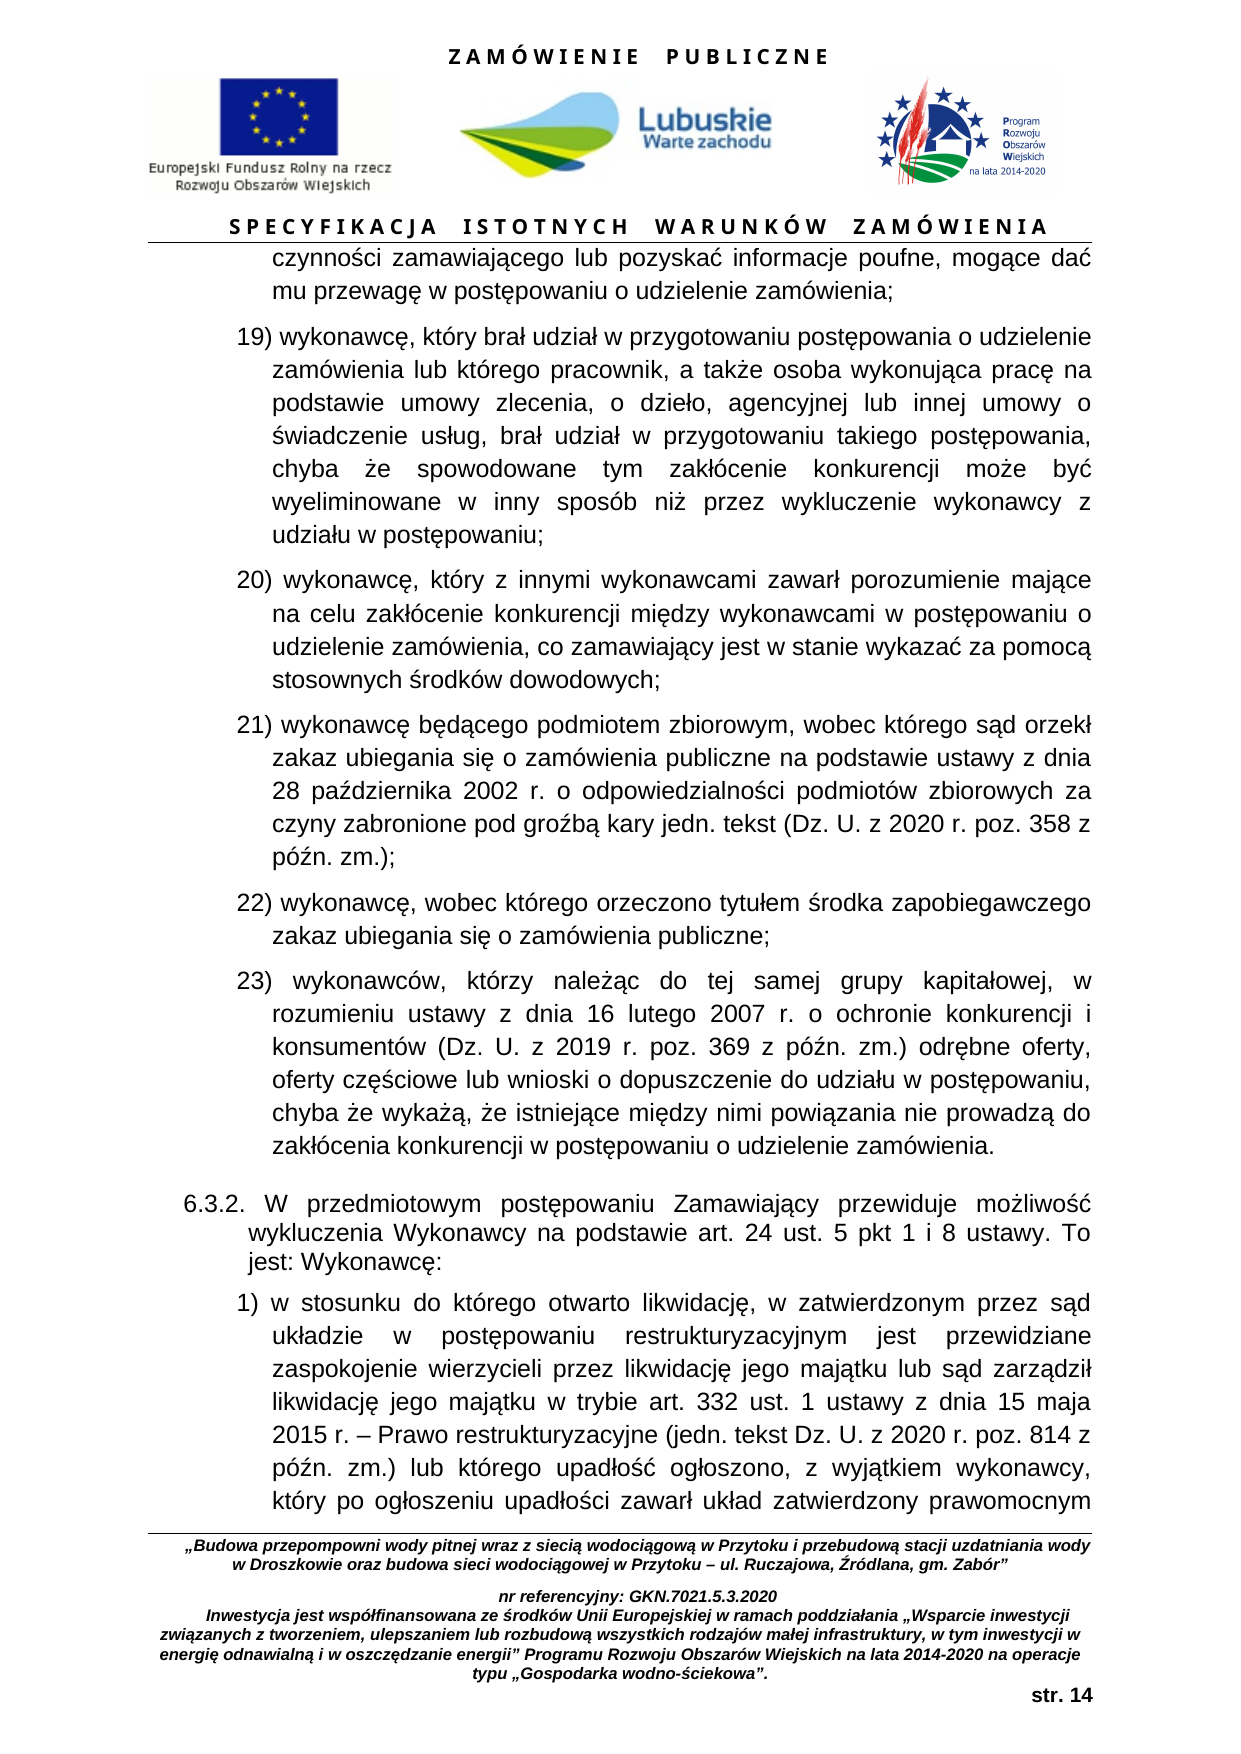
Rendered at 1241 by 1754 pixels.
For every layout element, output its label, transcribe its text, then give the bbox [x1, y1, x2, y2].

picture [460, 77, 773, 195]
picture [147, 77, 398, 195]
text 22) wykonawcę, wobec którego orzeczono tytułem środka zapobiegawczego zakaz ubiegania się o zamówienia publiczne; [236, 888, 1092, 949]
picture [869, 70, 1059, 195]
text 21) wykonawcę będącego podmiotem zbiorowym, wobec którego sąd orzekł zakaz ubiegania się o zamówienia publiczne na podstawie ustawy z dnia 28 października 2002 r. o odpowiedzialności podmiotów zbiorowych za czyny zabronione pod groźbą kary jedn. tekst (Dz. U. z 2020 r. poz. 358 z późn. zm.); [236, 710, 1092, 871]
text 19) wykonawcę, który brał udział w przygotowaniu postępowania o udzielenie zamówienia lub którego pracownik, a także osoba wykonująca pracę na podstawie umowy zlecenia, o dzieło, agencyjnej lub innej umowy o świadczenie usług, brał udział w przygotowaniu takiego postępowania, chyba że spowodowane tym zakłócenie konkurencji może być wyeliminowane w inny sposób niż przez wykluczenie wykonawcy z udziału w postępowaniu; [236, 322, 1092, 549]
text 6.3.2. W przedmiotowym postępowaniu Zamawiający przewiduje możliwość wykluczenia Wykonawcy na podstawie art. 24 ust. 5 pkt 1 i 8 ustawy. To jest: Wykonawcę: [183, 1189, 1092, 1276]
text 23) wykonawców, którzy należąc do tej samej grupy kapitałowej, w rozumieniu ustawy z dnia 16 lutego 2007 r. o ochronie konkurencji i konsumentów (Dz. U. z 2019 r. poz. 369 z późn. zm.) odrębne oferty, oferty częściowe lub wnioski o dopuszczenie do udziału w postępowaniu, chyba że wykażą, że istniejące między nimi powiązania nie prowadzą do zakłócenia konkurencji w postępowaniu o udzielenie zamówienia. [236, 966, 1092, 1160]
text 20) wykonawcę, który z innymi wykonawcami zawarł porozumienie mające na celu zakłócenie konkurencji między wykonawcami w postępowaniu o udzielenie zamówienia, co zamawiający jest w stanie wykazać za pomocą stosownych środków dowodowych; [236, 566, 1092, 693]
